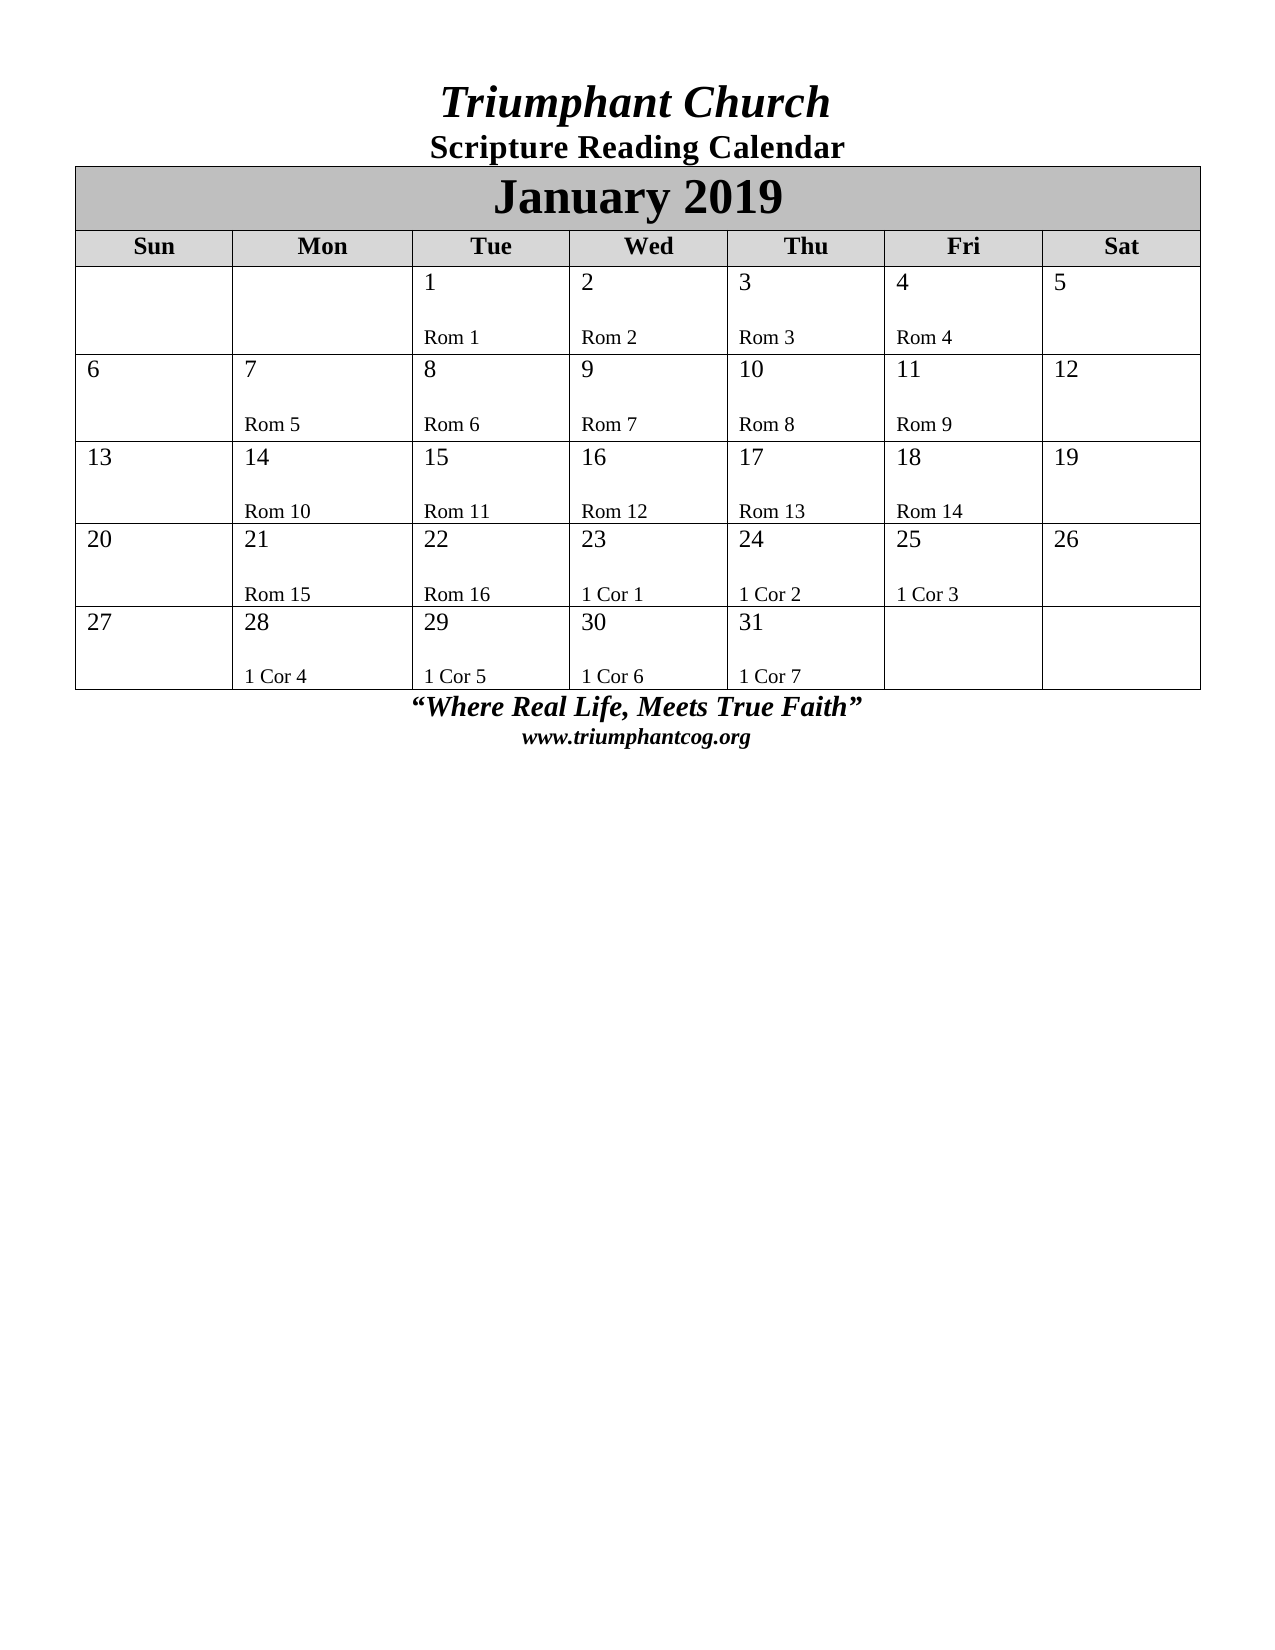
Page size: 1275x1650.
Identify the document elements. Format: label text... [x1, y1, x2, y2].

table_cell 11 Rom 9 [885, 355, 1042, 441]
table_cell Sun [76, 231, 232, 266]
title Triumphant Church [75, 75, 1200, 128]
table_cell 29 1 Cor 5 [413, 607, 569, 688]
table_cell 12 [1043, 355, 1200, 441]
table_cell 18 Rom 14 [885, 442, 1042, 523]
text “Where Real Life, Meets True Faith” [75, 690, 1200, 723]
table_cell 1 Rom 1 [413, 267, 569, 353]
table_cell 15 Rom 11 [413, 442, 569, 523]
table_cell 27 [76, 607, 232, 688]
title Scripture Reading Calendar [75, 128, 1200, 166]
table_cell 23 1 Cor 1 [570, 524, 727, 606]
table_cell 19 [1043, 442, 1200, 523]
table_cell Sat [1043, 231, 1200, 266]
table_cell 24 1 Cor 2 [728, 524, 884, 606]
table_cell 4 Rom 4 [885, 267, 1042, 353]
table_cell 17 Rom 13 [728, 442, 884, 523]
table_header January 2019 [76, 167, 1200, 230]
table_cell 22 Rom 16 [413, 524, 569, 606]
table_cell [76, 267, 232, 353]
table_cell 2 Rom 2 [570, 267, 727, 353]
table_cell 20 [76, 524, 232, 606]
table_cell Mon [233, 231, 412, 266]
text www.triumphantcog.org [75, 723, 1200, 749]
table_cell [885, 607, 1042, 688]
table_cell 25 1 Cor 3 [885, 524, 1042, 606]
table_cell 3 Rom 3 [728, 267, 884, 353]
table_cell 26 [1043, 524, 1200, 606]
table_cell 31 1 Cor 7 [728, 607, 884, 688]
table_cell Tue [413, 231, 569, 266]
table_cell 16 Rom 12 [570, 442, 727, 523]
table_cell 9 Rom 7 [570, 355, 727, 441]
table_cell 5 [1043, 267, 1200, 353]
table_cell 13 [76, 442, 232, 523]
table_cell Fri [885, 231, 1042, 266]
table_cell [1043, 607, 1200, 688]
table_cell 7 Rom 5 [233, 355, 412, 441]
table_cell Thu [728, 231, 884, 266]
table_cell 28 1 Cor 4 [233, 607, 412, 688]
table_cell Wed [570, 231, 727, 266]
table_cell 6 [76, 355, 232, 441]
table_cell 30 1 Cor 6 [570, 607, 727, 688]
table_cell [233, 267, 412, 353]
table_cell 10 Rom 8 [728, 355, 884, 441]
table_cell 14 Rom 10 [233, 442, 412, 523]
table_cell 21 Rom 15 [233, 524, 412, 606]
table_cell 8 Rom 6 [413, 355, 569, 441]
